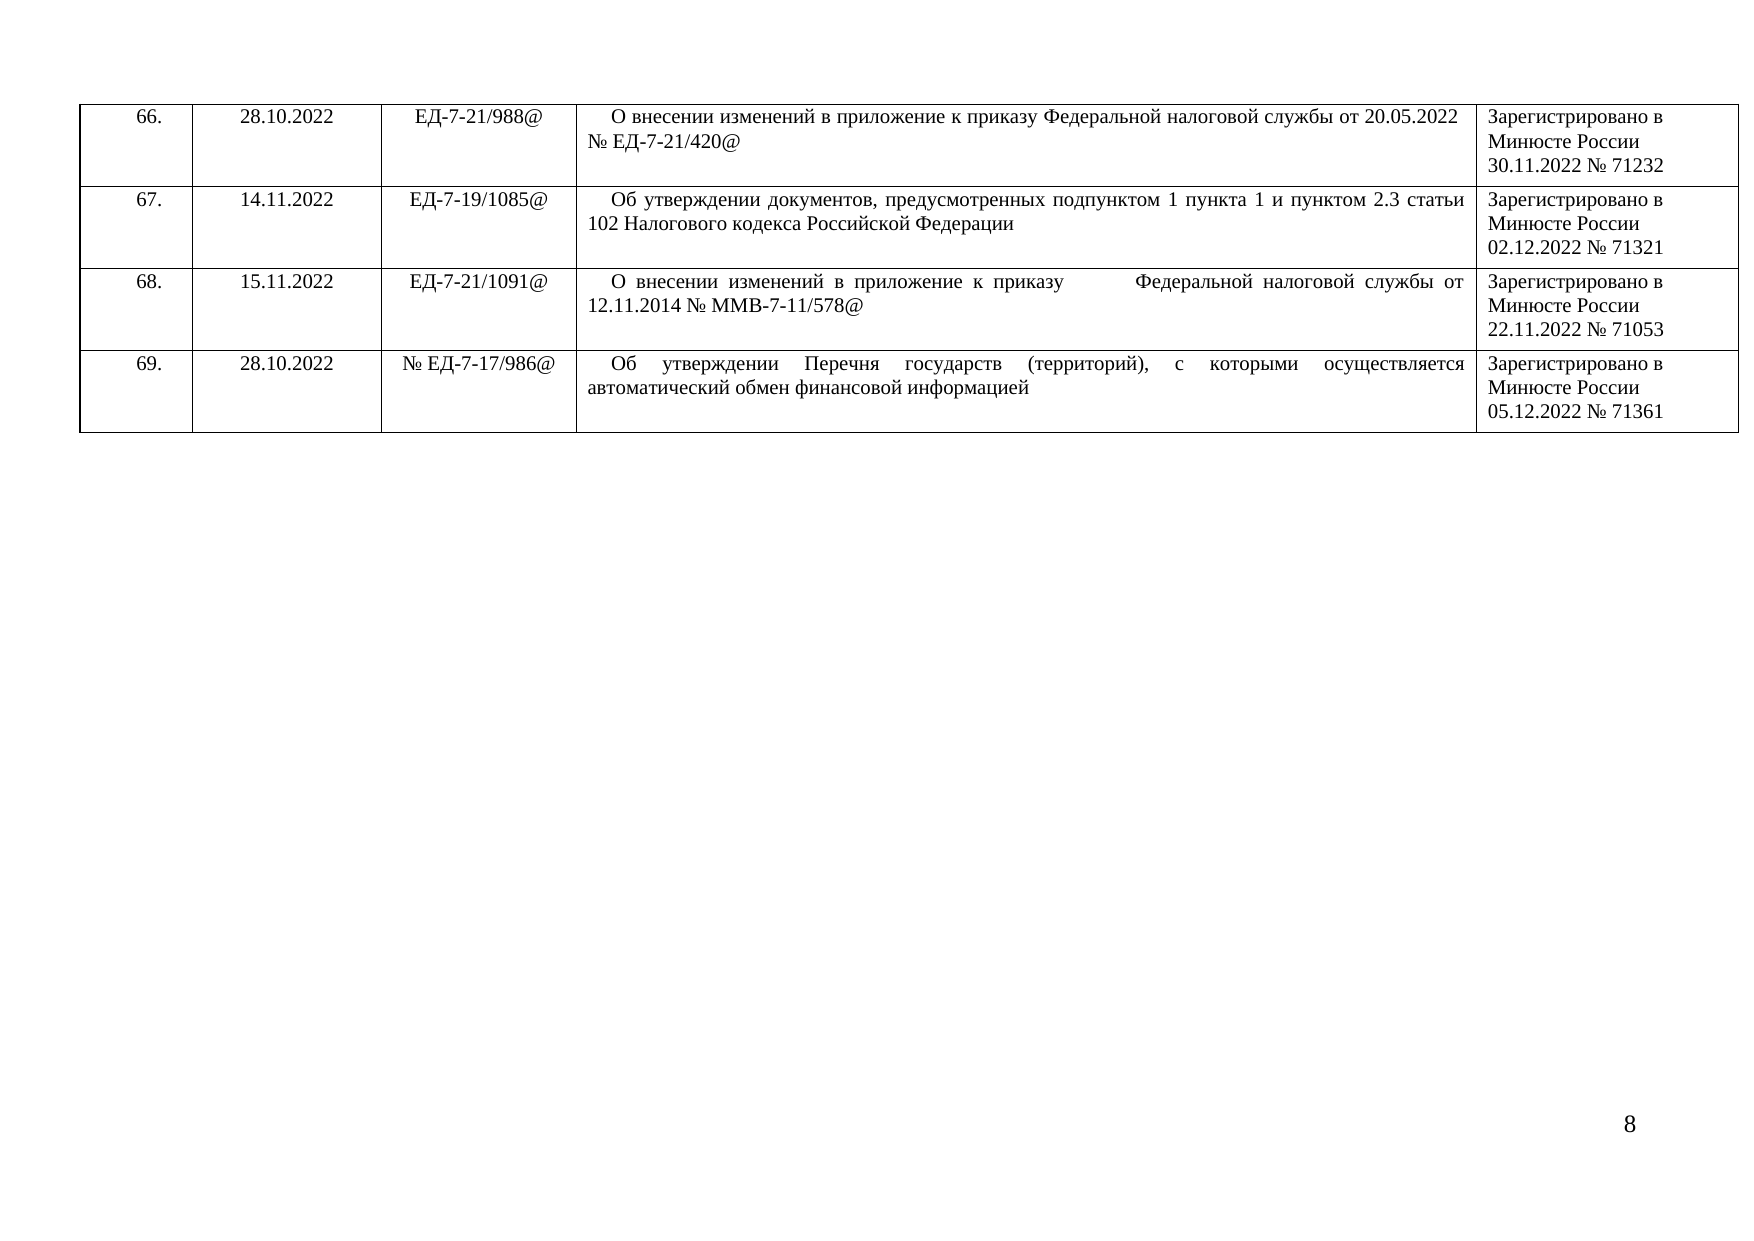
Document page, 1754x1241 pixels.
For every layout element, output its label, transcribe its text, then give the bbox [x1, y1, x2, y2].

table_cell Об утверждении Перечня государств (территорий), с которыми осуществляется автоматический обмен финансовой информацией [577, 351, 1476, 432]
table_cell О внесении изменений в приложение к приказу Федеральной налоговой службы от 12.11.2014 № ММВ-7-11/578@ [577, 269, 1476, 350]
table_cell ЕД-7-21/1091@ [382, 269, 576, 350]
table_cell Зарегистрировано в Минюсте России 05.12.2022 № 71361 [1477, 351, 1738, 432]
table_cell [81, 351, 192, 432]
table_cell [81, 269, 192, 350]
table_cell 14.11.2022 [193, 187, 381, 268]
table_cell [81, 105, 192, 186]
table_cell [81, 187, 192, 268]
table_cell Об утверждении документов, предусмотренных подпунктом 1 пункта 1 и пунктом 2.3 статьи 102 Налогового кодекса Российской Федерации [577, 187, 1476, 268]
table_cell О внесении изменений в приложение к приказу Федеральной налоговой службы от 20.05.2022 № ЕД-7-21/420@ [577, 105, 1476, 186]
table_cell 28.10.2022 [193, 105, 381, 186]
table_cell ЕД-7-21/988@ [382, 105, 576, 186]
table_cell 15.11.2022 [193, 269, 381, 350]
table_cell Зарегистрировано в Минюсте России 22.11.2022 № 71053 [1477, 269, 1738, 350]
table_cell ЕД-7-19/1085@ [382, 187, 576, 268]
table_cell № ЕД-7-17/986@ [382, 351, 576, 432]
table_cell Зарегистрировано в Минюсте России 02.12.2022 № 71321 [1477, 187, 1738, 268]
table_cell Зарегистрировано в Минюсте России 30.11.2022 № 71232 [1477, 105, 1738, 186]
table_cell 28.10.2022 [193, 351, 381, 432]
